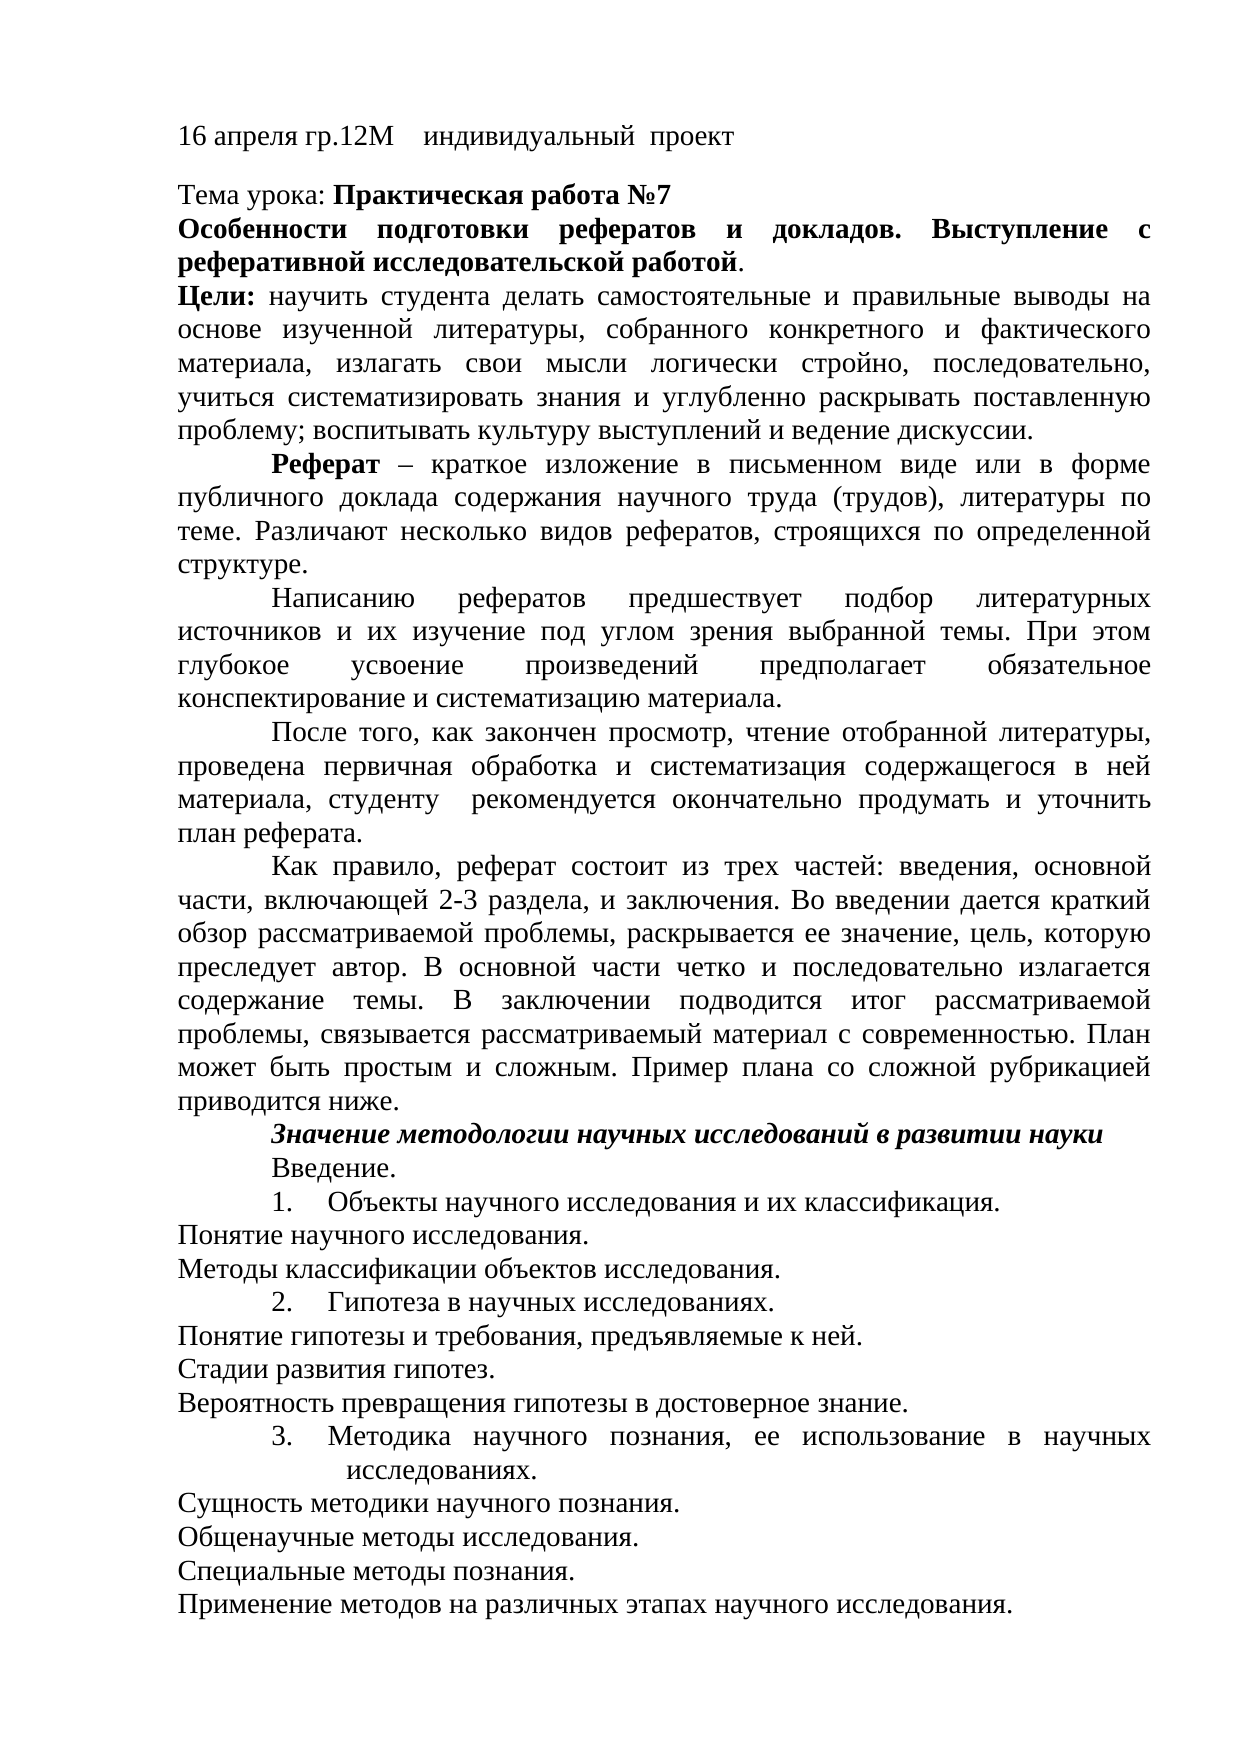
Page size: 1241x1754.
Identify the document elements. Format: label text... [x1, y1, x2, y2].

list Понятие гипотезы и требования, предъявляемые к ней. [102, 1318, 1152, 1351]
list Гипотеза в научных исследованиях. [271, 1284, 1152, 1318]
list Специальные методы познания. [102, 1553, 1152, 1586]
list Понятие научного исследования. [102, 1217, 1152, 1251]
text Как правило, реферат состоит из трех частей: введения, основной части, включающей 2-3 раздела, и заключения. Во введении дается краткий обзор рассматриваемой проблемы, раскрывается ее значение, цель, которую преследует автор. В основной части четко и последовательно излагается содержание темы. В заключении подводится итог рассматриваемой проблемы, связывается рассматриваемый материал с современностью. План может быть простым и сложным. Пример плана со сложной рубрикацией приводится ниже. [177, 848, 1152, 1117]
list Методика научного познания, ее использование в научных исследованиях. [271, 1418, 1152, 1486]
text После того, как закончен просмотр, чтение отобранной литературы, проведена первичная обработка и систематизация содержащегося в ней материала, студенту рекомендуется окончательно продумать и уточнить план реферата. [177, 714, 1152, 848]
text Тема урока: Практическая работа №7 [177, 177, 1152, 211]
list Вероятность превращения гипотезы в достоверное знание. [102, 1385, 1152, 1418]
text Написанию рефератов предшествует подбор литературных источников и их изучение под углом зрения выбранной темы. При этом глубокое усвоение произведений предполагает обязательное конспектирование и систематизацию материала. [177, 580, 1152, 714]
list Методы классификации объектов исследования. [102, 1251, 1152, 1284]
list Общенаучные методы исследования. [102, 1519, 1152, 1553]
text Значение методологии научных исследований в развитии науки [177, 1117, 1152, 1150]
text Цели: научить студента делать самостоятельные и правильные выводы на основе изученной литературы, собранного конкретного и фактического материала, излагать свои мысли логически стройно, последовательно, учиться систематизировать знания и углубленно раскрывать поставленную проблему; воспитывать культуру выступлений и ведение дискуссии. [177, 278, 1152, 446]
list Сущность методики научного познания. [102, 1486, 1152, 1519]
list Применение методов на различных этапах научного исследования. [102, 1586, 1152, 1620]
text Особенности подготовки рефератов и докладов. Выступление с реферативной исследовательской работой. [177, 211, 1152, 278]
text 16 апреля гр.12М индивидуальный проект [177, 118, 1152, 152]
text Реферат – краткое изложение в письменном виде или в форме публичного доклада содержания научного труда (трудов), литературы по теме. Различают несколько видов рефератов, строящихся по определенной структуре. [177, 446, 1152, 580]
list Объекты научного исследования и их классификация. [271, 1184, 1152, 1217]
text Введение. [177, 1150, 1152, 1184]
list Стадии развития гипотез. [102, 1351, 1152, 1385]
